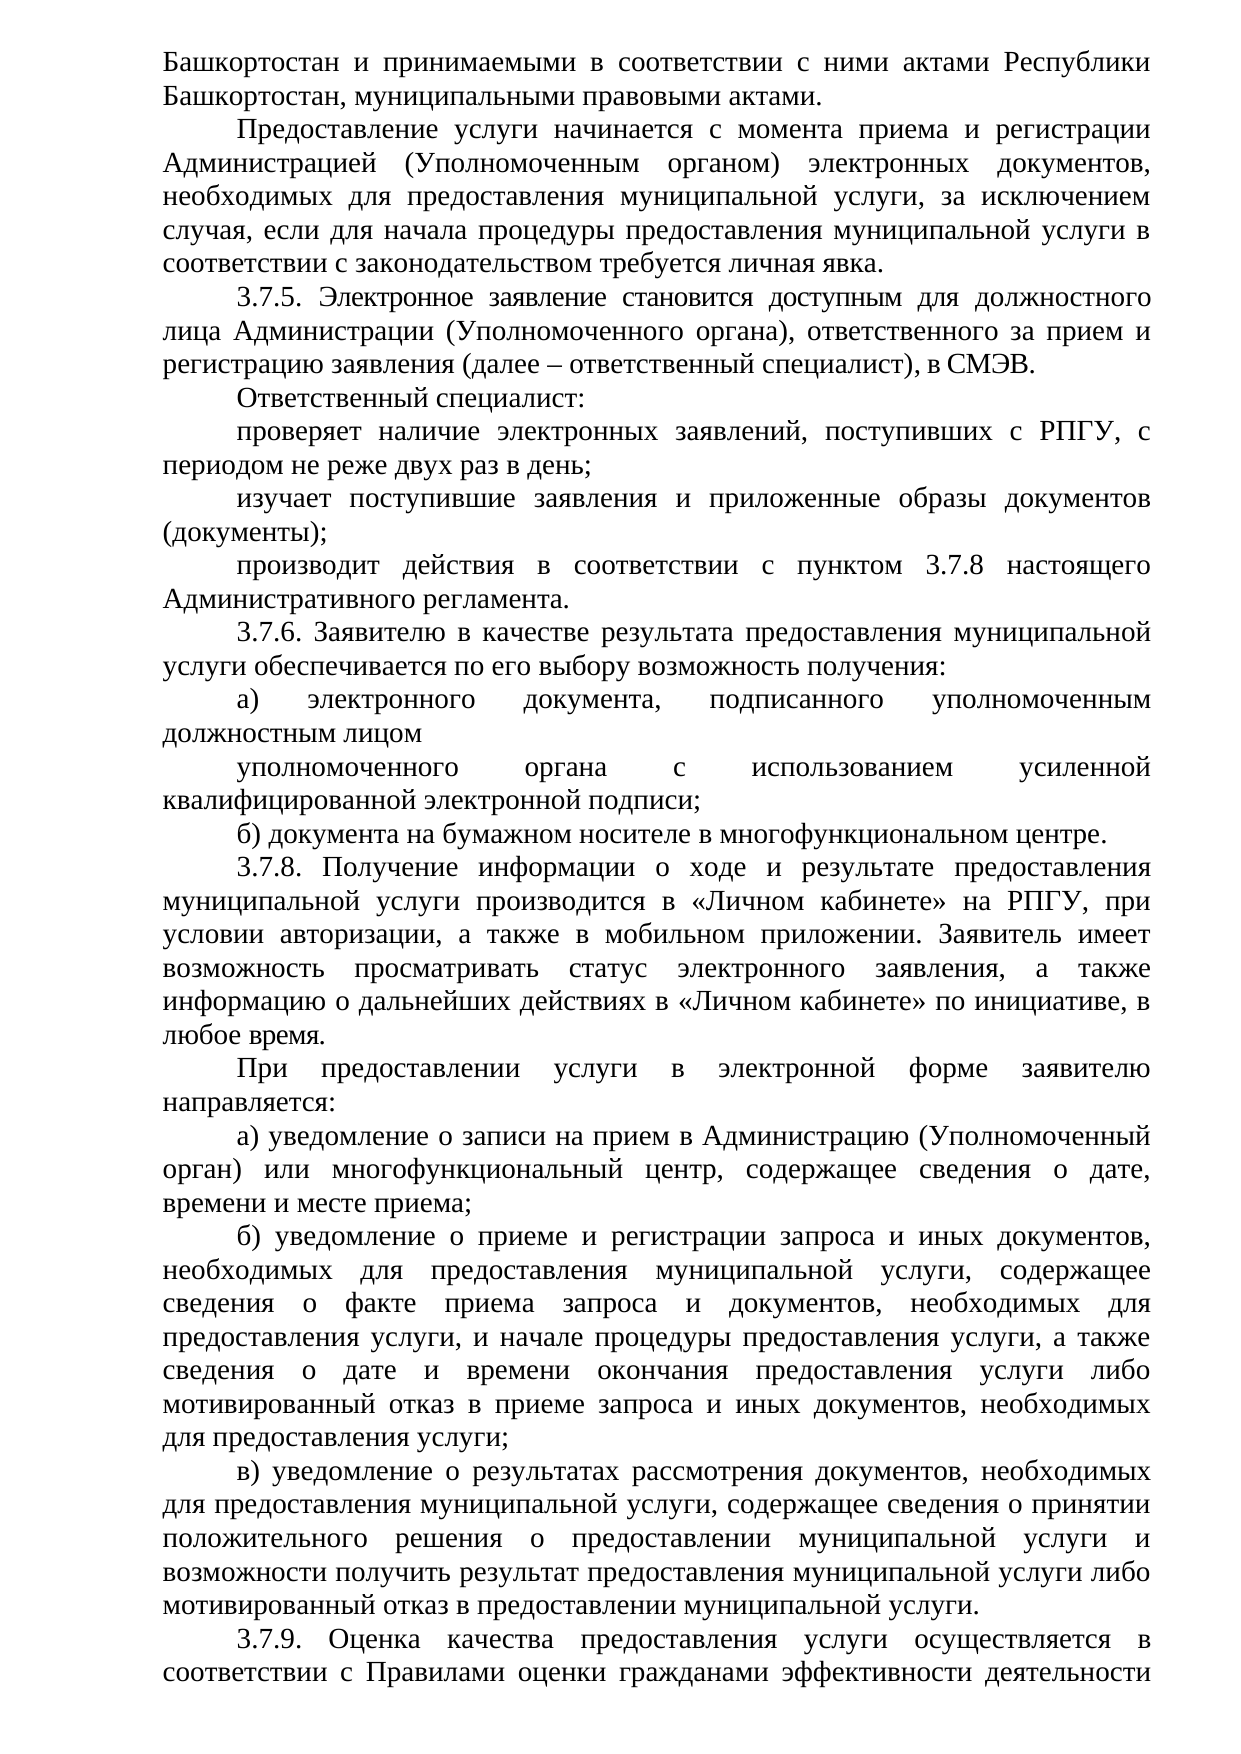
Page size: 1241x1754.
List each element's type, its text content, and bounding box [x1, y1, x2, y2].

text 3.7.6. Заявителю в качестве результата предоставления муниципальной услуги обеспечивается по его выбору возможность получения: [162, 614, 1152, 682]
text изучает поступившие заявления и приложенные образы документов (документы); [162, 480, 1152, 547]
text При предоставлении услуги в электронной форме заявителю направляется: [162, 1051, 1152, 1118]
text уполномоченного органа с использованием усиленной квалифицированной электронной подписи; [162, 749, 1152, 816]
text а) уведомление о записи на прием в Администрацию (Уполномоченный орган) или многофункциональный центр, содержащее сведения о дате, времени и месте приема; [162, 1118, 1152, 1218]
text б) уведомление о приеме и регистрации запроса и иных документов, необходимых для предоставления муниципальной услуги, содержащее сведения о факте приема запроса и документов, необходимых для предоставления услуги, и начале процедуры предоставления услуги, а также сведения о дате и времени окончания предоставления услуги либо мотивированный отказ в приеме запроса и иных документов, необходимых для предоставления услуги; [162, 1218, 1152, 1453]
text в) уведомление о результатах рассмотрения документов, необходимых для предоставления муниципальной услуги, содержащее сведения о принятии положительного решения о предоставлении муниципальной услуги и возможности получить результат предоставления муниципальной услуги либо мотивированный отказ в предоставлении муниципальной услуги. [162, 1453, 1152, 1621]
text производит действия в соответствии с пунктом 3.7.8 настоящего Административного регламента. [162, 547, 1152, 614]
text 3.7.5. Электронное заявление становится доступным для должностного лица Администрации (Уполномоченного органа), ответственного за прием и регистрацию заявления (далее – ответственный специалист), в СМЭВ. [162, 279, 1152, 380]
text 3.7.8. Получение информации о ходе и результате предоставления муниципальной услуги производится в «Личном кабинете» на РПГУ, при условии авторизации, а также в мобильном приложении. Заявитель имеет возможность просматривать статус электронного заявления, а также информацию о дальнейших действиях в «Личном кабинете» по инициативе, в любое время. [162, 849, 1152, 1051]
text Ответственный специалист: [162, 380, 1152, 413]
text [162, 44, 1152, 111]
text б) документа на бумажном носителе в многофункциональном центре. [162, 816, 1152, 849]
text проверяет наличие электронных заявлений, поступивших с РПГУ, с периодом не реже двух раз в день; [162, 413, 1152, 480]
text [162, 1621, 1152, 1688]
text Предоставление услуги начинается с момента приема и регистрации Администрацией (Уполномоченным органом) электронных документов, необходимых для предоставления муниципальной услуги, за исключением случая, если для начала процедуры предоставления муниципальной услуги в соответствии с законодательством требуется личная явка. [162, 111, 1152, 279]
text а) электронного документа, подписанного уполномоченным должностным лицом [162, 682, 1152, 749]
